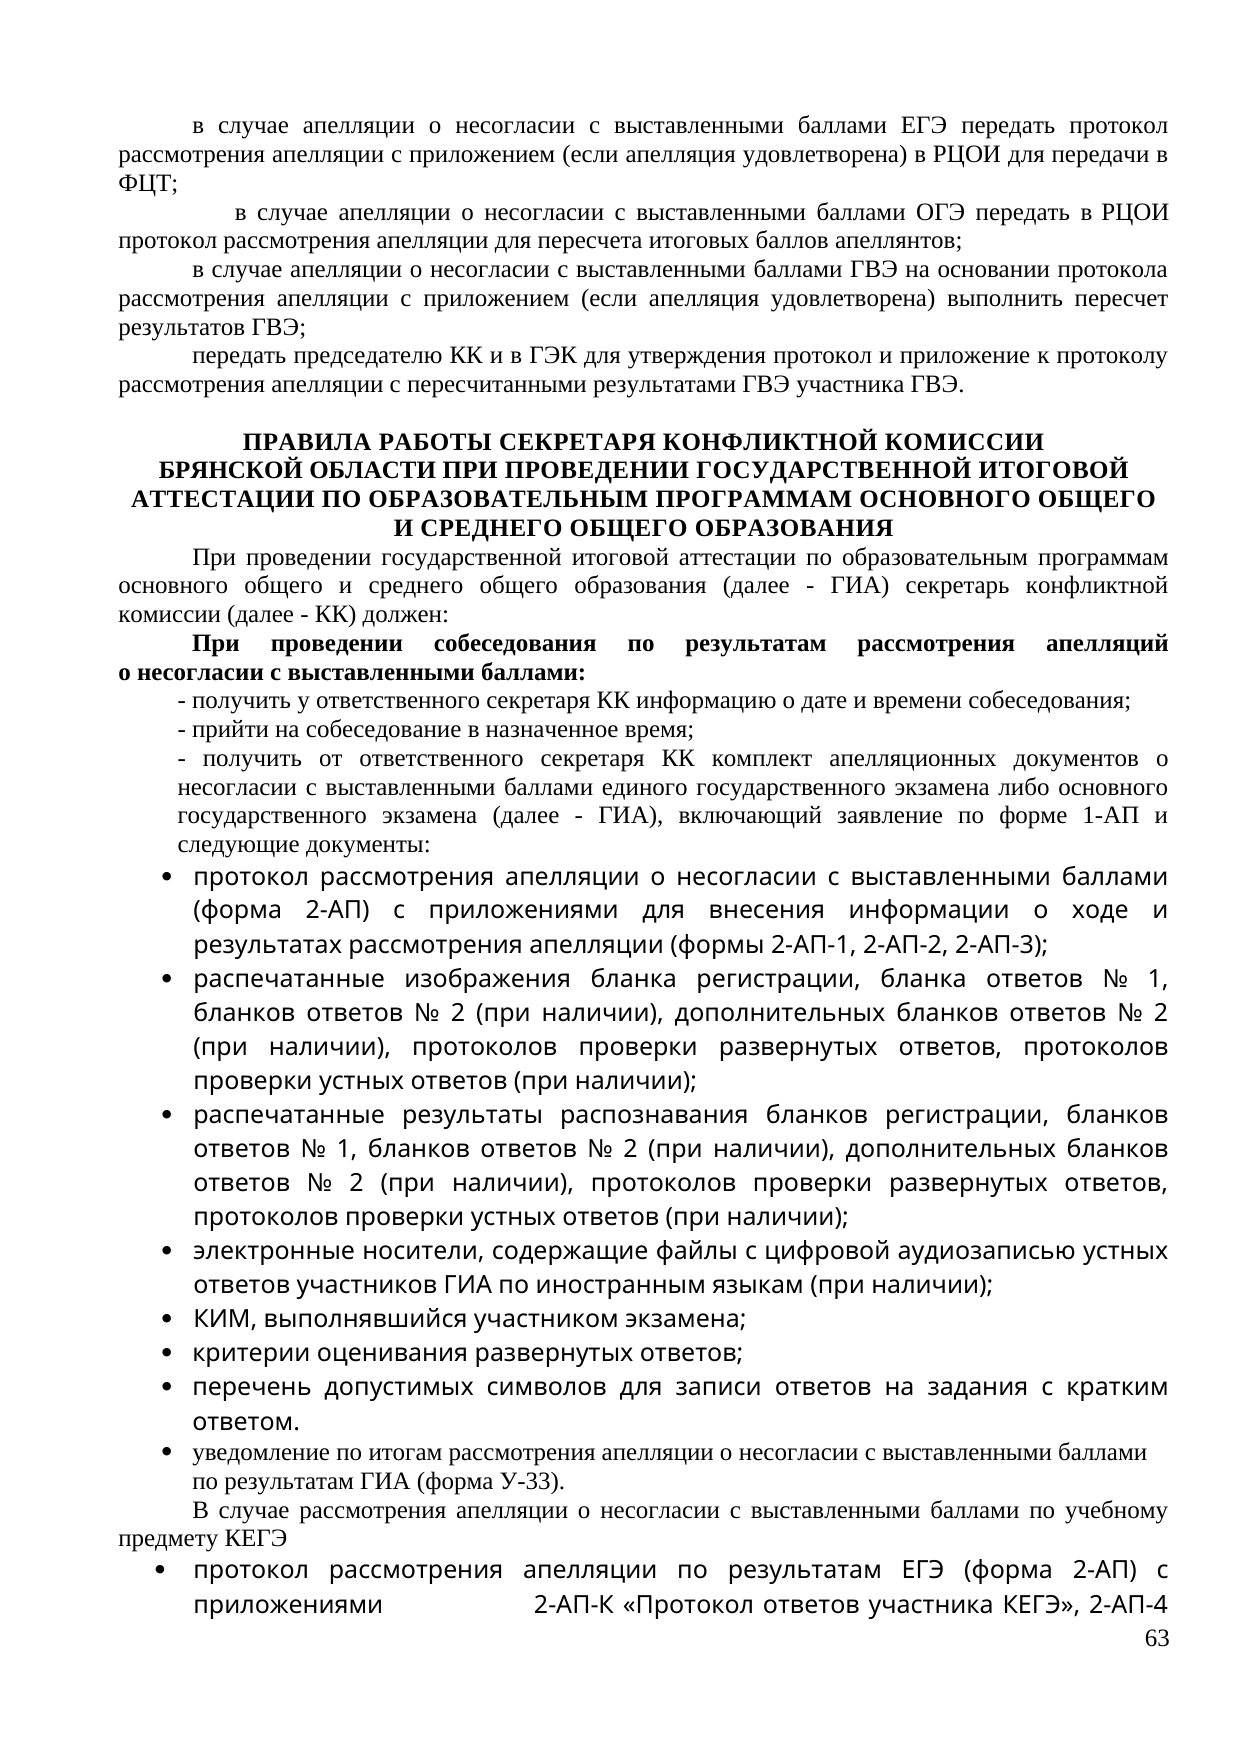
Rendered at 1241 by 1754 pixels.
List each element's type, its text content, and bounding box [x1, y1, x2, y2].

list - получить от ответственного секретаря КК комплект апелляционных документов о несогласии с выставленными баллами единого государственного экзамена либо основного государственного экзамена (далее - ГИА), включающий заявление по форме 1-АП и следующие документы: [177, 743, 1169, 858]
list уведомление по итогам рассмотрения апелляции о несогласии с выставленными баллами по результатам ГИА (форма У-33). [162, 1437, 1169, 1495]
list в случае апелляции о несогласии с выставленными баллами ГВЭ на основании протокола рассмотрения апелляции с приложением (если апелляция удовлетворена) выполнить пересчет результатов ГВЭ; [118, 254, 1169, 341]
list распечатанные результаты распознавания бланков регистрации, бланков ответов № 1, бланков ответов № 2 (при наличии), дополнительных бланков ответов № 2 (при наличии), протоколов проверки развернутых ответов, протоколов проверки устных ответов (при наличии); [162, 1097, 1169, 1233]
list критерии оценивания развернутых ответов; [162, 1335, 1169, 1369]
list в случае апелляции о несогласии с выставленными баллами ОГЭ передать в РЦОИ протокол рассмотрения апелляции для пересчета итоговых баллов апеллянтов; [118, 197, 1169, 254]
text БРЯНСКОЙ ОБЛАСТИ ПРИ ПРОВЕДЕНИИ ГОСУДАРСТВЕННОЙ ИТОГОВОЙ АТТЕСТАЦИИ ПО ОБРАЗОВАТЕЛЬНЫМ ПРОГРАММАМ ОСНОВНОГО ОБЩЕГО [118, 456, 1169, 513]
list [156, 1552, 1169, 1620]
list распечатанные изображения бланка регистрации, бланка ответов № 1, бланков ответов № 2 (при наличии), дополнительных бланков ответов № 2 (при наличии), протоколов проверки развернутых ответов, протоколов проверки устных ответов (при наличии); [162, 960, 1169, 1097]
list В случае рассмотрения апелляции о несогласии с выставленными баллами по учебному предмету КЕГЭ [118, 1495, 1169, 1552]
text И СРЕДНЕГО ОБЩЕГО ОБРАЗОВАНИЯ [118, 513, 1169, 542]
list в случае апелляции о несогласии с выставленными баллами ЕГЭ передать протокол рассмотрения апелляции с приложением (если апелляция удовлетворена) в РЦОИ для передачи в ФЦТ; [118, 111, 1169, 197]
list передать председателю КК и в ГЭК для утверждения протокол и приложение к протоколу рассмотрения апелляции с пересчитанными результатами ГВЭ участника ГВЭ. [118, 341, 1169, 398]
text При проведении собеседования по результатам рассмотрения апелляций о несогласии с выставленными баллами: [118, 628, 1169, 686]
list перечень допустимых символов для записи ответов на задания с кратким ответом. [162, 1369, 1169, 1437]
text При проведении государственной итоговой аттестации по образовательным программам основного общего и среднего общего образования (далее - ГИА) секретарь конфликтной комиссии (далее - КК) должен: [118, 542, 1169, 628]
subtitle ПРАВИЛА РАБОТЫ СЕКРЕТАРЯ КОНФЛИКТНОЙ КОМИССИИ [118, 427, 1169, 456]
list протокол рассмотрения апелляции о несогласии с выставленными баллами (форма 2-АП) с приложениями для внесения информации о ходе и результатах рассмотрения апелляции (формы 2-АП-1, 2-АП-2, 2-АП-3); [162, 858, 1169, 960]
list КИМ, выполнявшийся участником экзамена; [162, 1301, 1169, 1335]
list - прийти на собеседование в назначенное время; [118, 714, 1169, 743]
list электронные носители, содержащие файлы с цифровой аудиозаписью устных ответов участников ГИА по иностранным языкам (при наличии); [162, 1233, 1169, 1301]
list - получить у ответственного секретаря КК информацию о дате и времени собеседования; [118, 686, 1169, 714]
